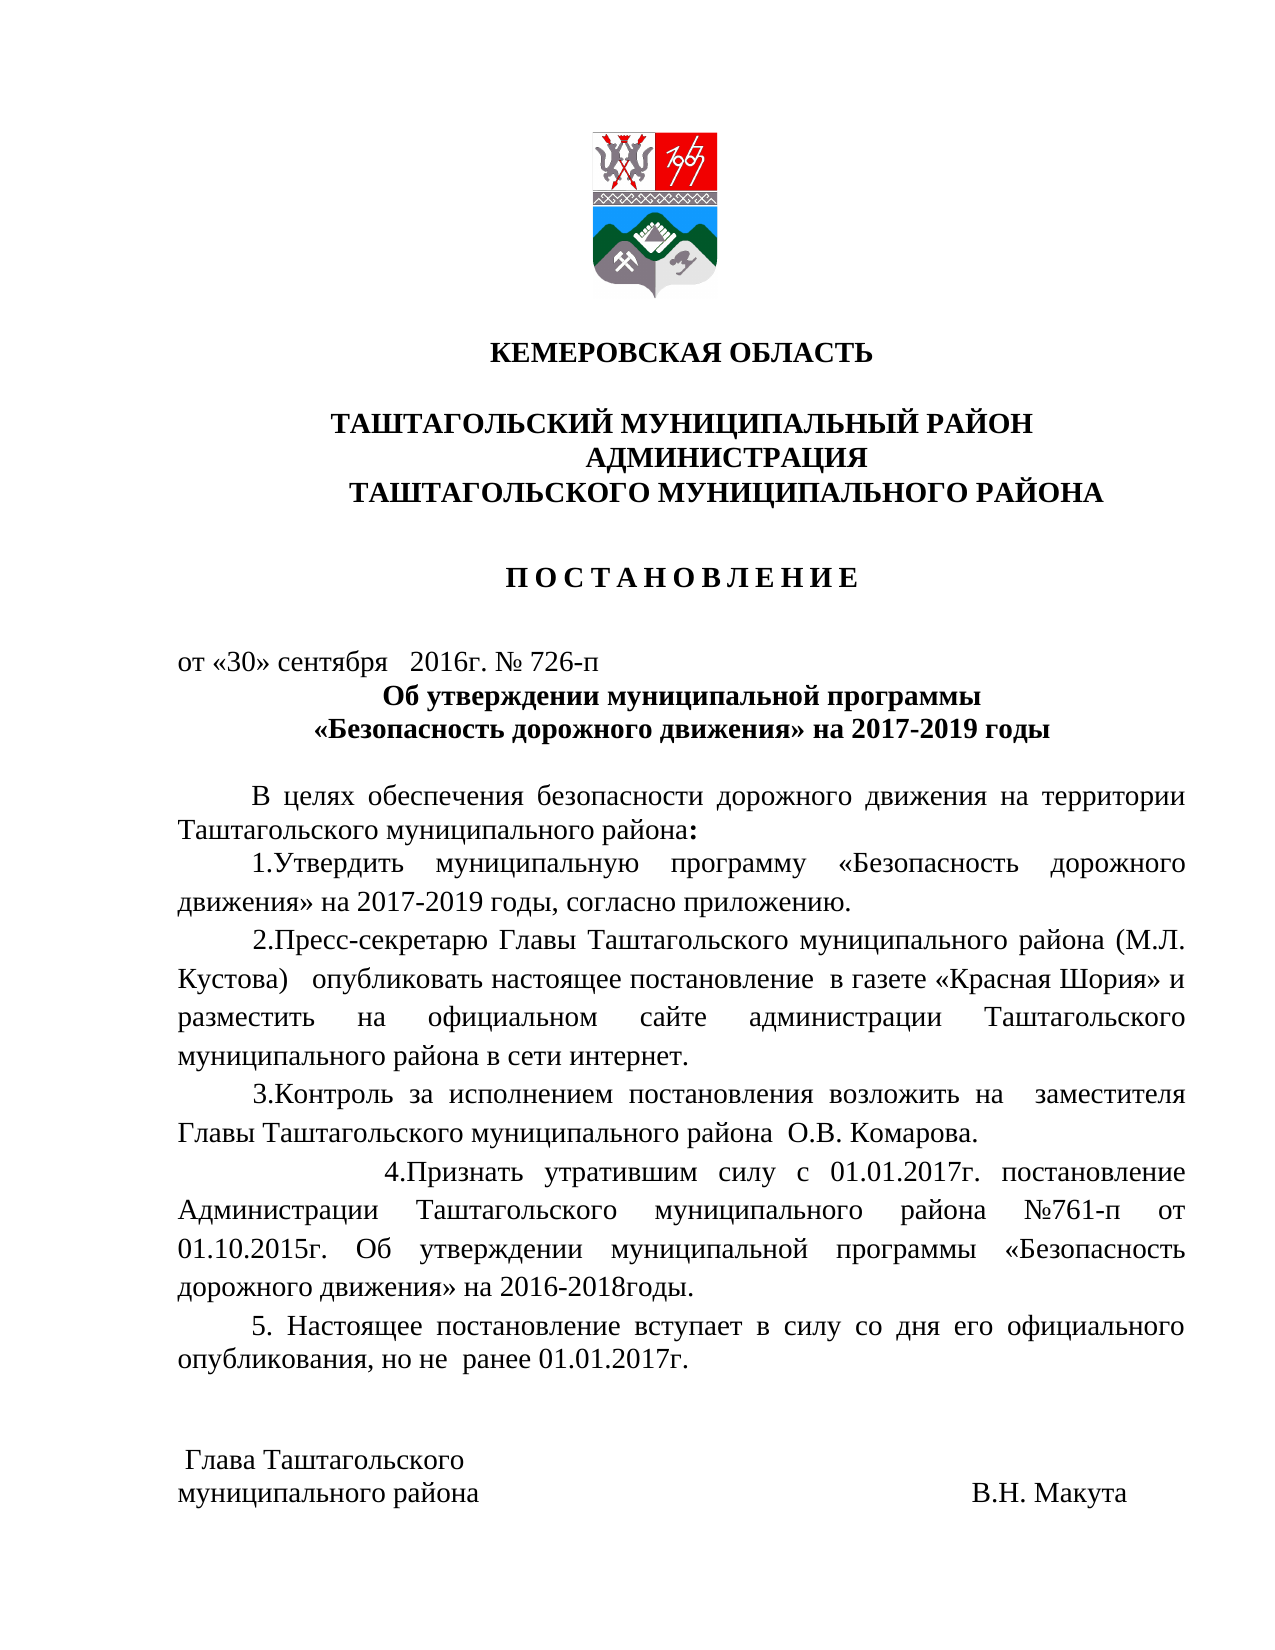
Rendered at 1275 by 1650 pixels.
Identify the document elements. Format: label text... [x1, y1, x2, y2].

text 5. Настоящее постановление вступает в силу со дня его официального опубликования, но не ранее 01.01.2017г. [177, 1308, 1186, 1375]
text В целях обеспечения безопасности дорожного движения на территории Таштагольского муниципального района: [177, 778, 1186, 845]
text Глава Таштагольского [177, 1442, 1186, 1476]
text 4.Признать утратившим силу с 01.01.2017г. постановление Администрации Таштагольского муниципального района №761-п от 01.10.2015г. Об утверждении муниципальной программы «Безопасность дорожного движения» на 2016-2018годы. [177, 1154, 1186, 1303]
text 1.Утвердить муниципальную программу «Безопасность дорожного движения» на 2017-2019 годы, согласно приложению. [177, 845, 1186, 917]
picture [592, 132, 718, 299]
text КЕМЕРОВСКАЯ ОБЛАСТЬ [177, 336, 1186, 369]
text «Безопасность дорожного движения» на 2017-2019 годы [177, 711, 1186, 745]
text от «30» сентября 2016г. № 726-п [177, 644, 1186, 678]
subtitle ТАШТАГОЛЬСКОГО МУНИЦИПАЛЬНОГО РАЙОНА [181, 475, 1186, 509]
text ПОСТАНОВЛЕНИЕ [177, 561, 1186, 594]
text 3.Контроль за исполнением постановления возложить на заместителя Главы Таштагольского муниципального района О.В. Комарова. [177, 1077, 1186, 1149]
text муниципального района В.Н. Макута [177, 1476, 1186, 1509]
text Об утверждении муниципальной программы [177, 678, 1186, 711]
text 2.Пресс-секретарю Главы Таштагольского муниципального района (М.Л. Кустова) опубликовать настоящее постановление в газете «Красная Шория» и разместить на официальном сайте администрации Таштагольского муниципального района в сети интернет. [177, 922, 1186, 1072]
text ТАШТАГОЛЬСКИЙ МУНИЦИПАЛЬНЫЙ РАЙОН [177, 407, 1186, 440]
subtitle АДМИНИСТРАЦИЯ [181, 440, 1186, 474]
